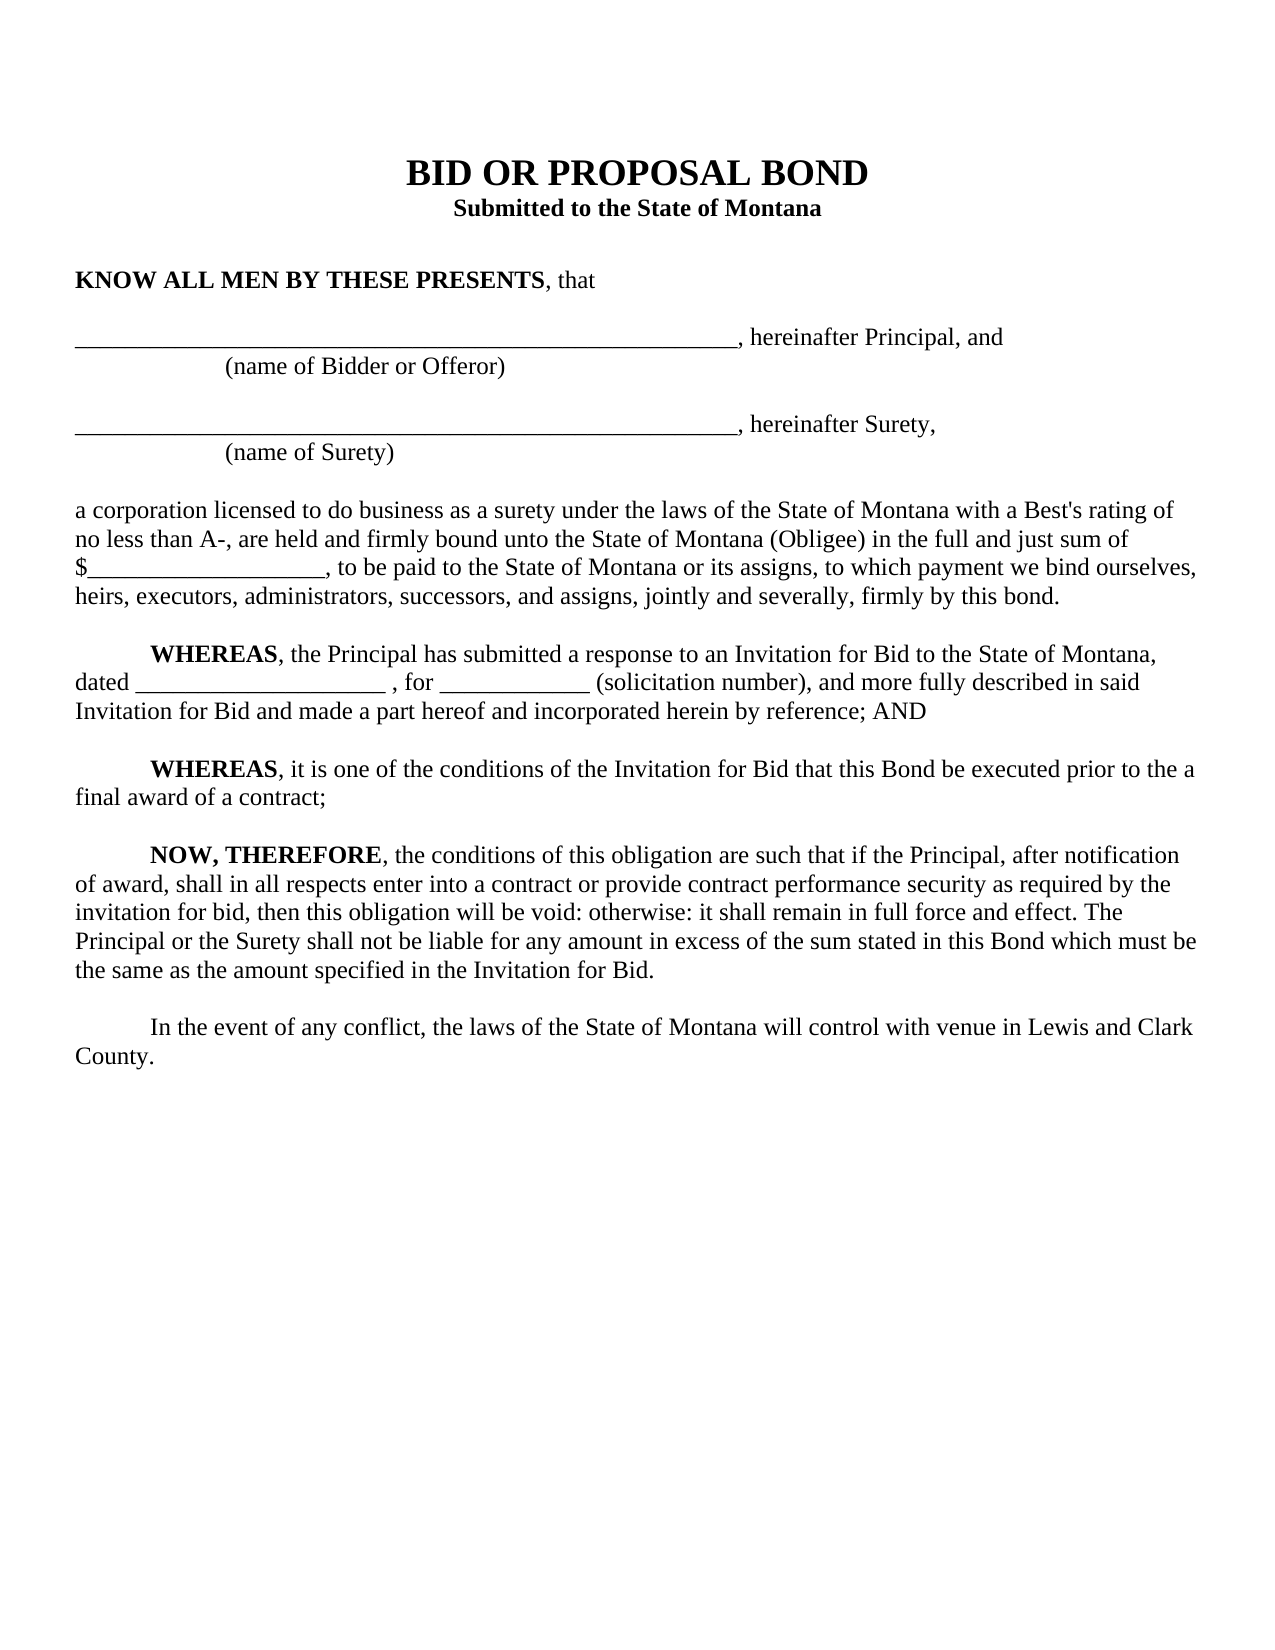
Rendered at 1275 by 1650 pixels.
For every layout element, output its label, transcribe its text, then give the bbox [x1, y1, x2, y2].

text WHEREAS, it is one of the conditions of the Invitation for Bid that this Bond be executed prior to the a final award of a contract; [75, 754, 1200, 811]
text _____________________________________________________, hereinafter Surety, [75, 409, 1200, 437]
text _____________________________________________________, hereinafter Principal, and [75, 322, 1200, 351]
text (name of Bidder or Offeror) [75, 351, 1200, 380]
title BID OR PROPOSAL BOND [75, 150, 1200, 193]
text NOW, THEREFORE, the conditions of this obligation are such that if the Principal, after notification of award, shall in all respects enter into a contract or provide contract performance security as required by the invitation for bid, then this obligation will be void: otherwise: it shall remain in full force and effect. The Principal or the Surety shall not be liable for any amount in excess of the sum stated in this Bond which must be the same as the amount specified in the Invitation for Bid. [75, 840, 1200, 984]
text (name of Surety) [75, 437, 1200, 466]
title Submitted to the State of Montana [75, 193, 1200, 222]
text KNOW ALL MEN BY THESE PRESENTS, that [75, 265, 1200, 294]
text WHEREAS, the Principal has submitted a response to an Invitation for Bid to the State of Montana, dated ____________________ , for ____________ (solicitation number), and more fully described in said Invitation for Bid and made a part hereof and incorporated herein by reference; AND [75, 639, 1200, 725]
text a corporation licensed to do business as a surety under the laws of the State of Montana with a Best's rating of no less than A-, are held and firmly bound unto the State of Montana (Obligee) in the full and just sum of $___________________, to be paid to the State of Montana or its assigns, to which payment we bind ourselves, heirs, executors, administrators, successors, and assigns, jointly and severally, firmly by this bond. [75, 495, 1200, 610]
text In the event of any conflict, the laws of the State of Montana will control with venue in Lewis and Clark County. [75, 1012, 1200, 1070]
